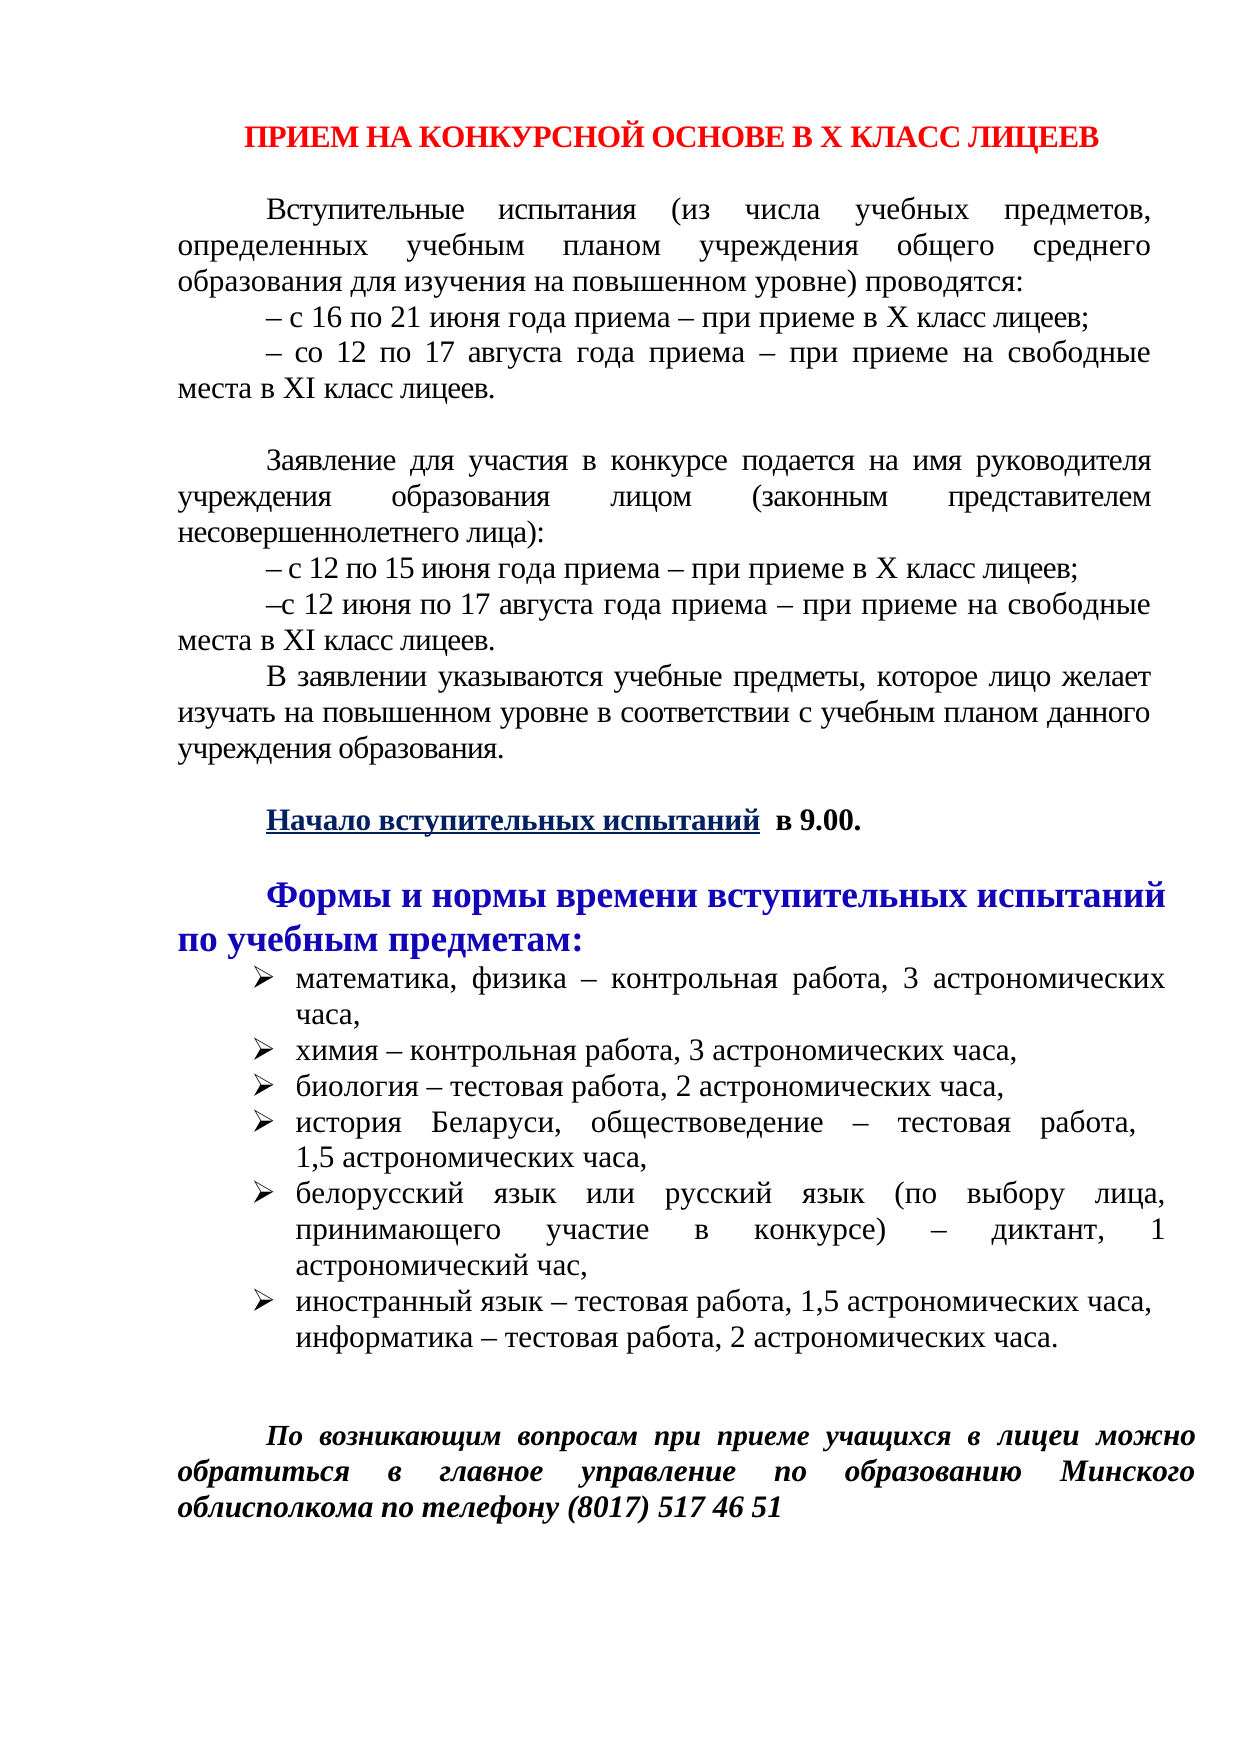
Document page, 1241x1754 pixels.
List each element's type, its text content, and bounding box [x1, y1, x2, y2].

list химия – контрольная работа, 3 астрономических часа, [251, 1031, 1166, 1067]
text В заявлении указываются учебные предметы, которое лицо желает изучать на повышенном уровне в соответствии с учебным планом данного учреждения образования. [177, 657, 1152, 765]
list иностранный язык – тестовая работа, 1,5 астрономических часа, [251, 1282, 1166, 1318]
text – со 12 по 17 августа года приема – при приеме на свободные места в XI класс лицеев. [177, 334, 1152, 406]
list биология – тестовая работа, 2 астрономических часа, [251, 1067, 1166, 1103]
text информатика – тестовая работа, 2 астрономических часа. [295, 1318, 1152, 1354]
list белорусский язык или русский язык (по выбору лица, принимающего участие в конкурсе) – диктант, 1 астрономический час, [251, 1175, 1166, 1282]
text По возникающим вопросам при приеме учащихся в лицеи можно обратиться в главное управление по образованию Минского облисполкома по телефону (8017) 517 46 51 [177, 1416, 1196, 1524]
text ПРИЕМ НА КОНКУРСНОЙ ОСНОВЕ В X КЛАСС ЛИЦЕЕВ [177, 118, 1166, 154]
list математика, физика – контрольная работа, 3 астрономических часа, [251, 959, 1166, 1031]
text Заявление для участия в конкурсе подается на имя руководителя учреждения образования лицом (законным представителем несовершеннолетнего лица): [177, 442, 1152, 549]
text Формы и нормы времени вступительных испытаний по учебным предметам: [177, 873, 1166, 959]
text – с 12 по 15 июня года приема – при приеме в X класс лицеев; [177, 549, 1152, 585]
text Начало вступительных испытаний в 9.00. [177, 801, 1166, 837]
text –с 12 июня по 17 августа года приема – при приеме на свободные места в XI класс лицеев. [177, 585, 1152, 657]
text – с 16 по 21 июня года приема – при приеме в X класс лицеев; [177, 298, 1152, 334]
text Вступительные испытания (из числа учебных предметов, определенных учебным планом учреждения общего среднего образования для изучения на повышенном уровне) проводятся: [177, 190, 1152, 298]
list история Беларуси, обществоведение – тестовая работа, 1,5 астрономических часа, [251, 1103, 1166, 1175]
